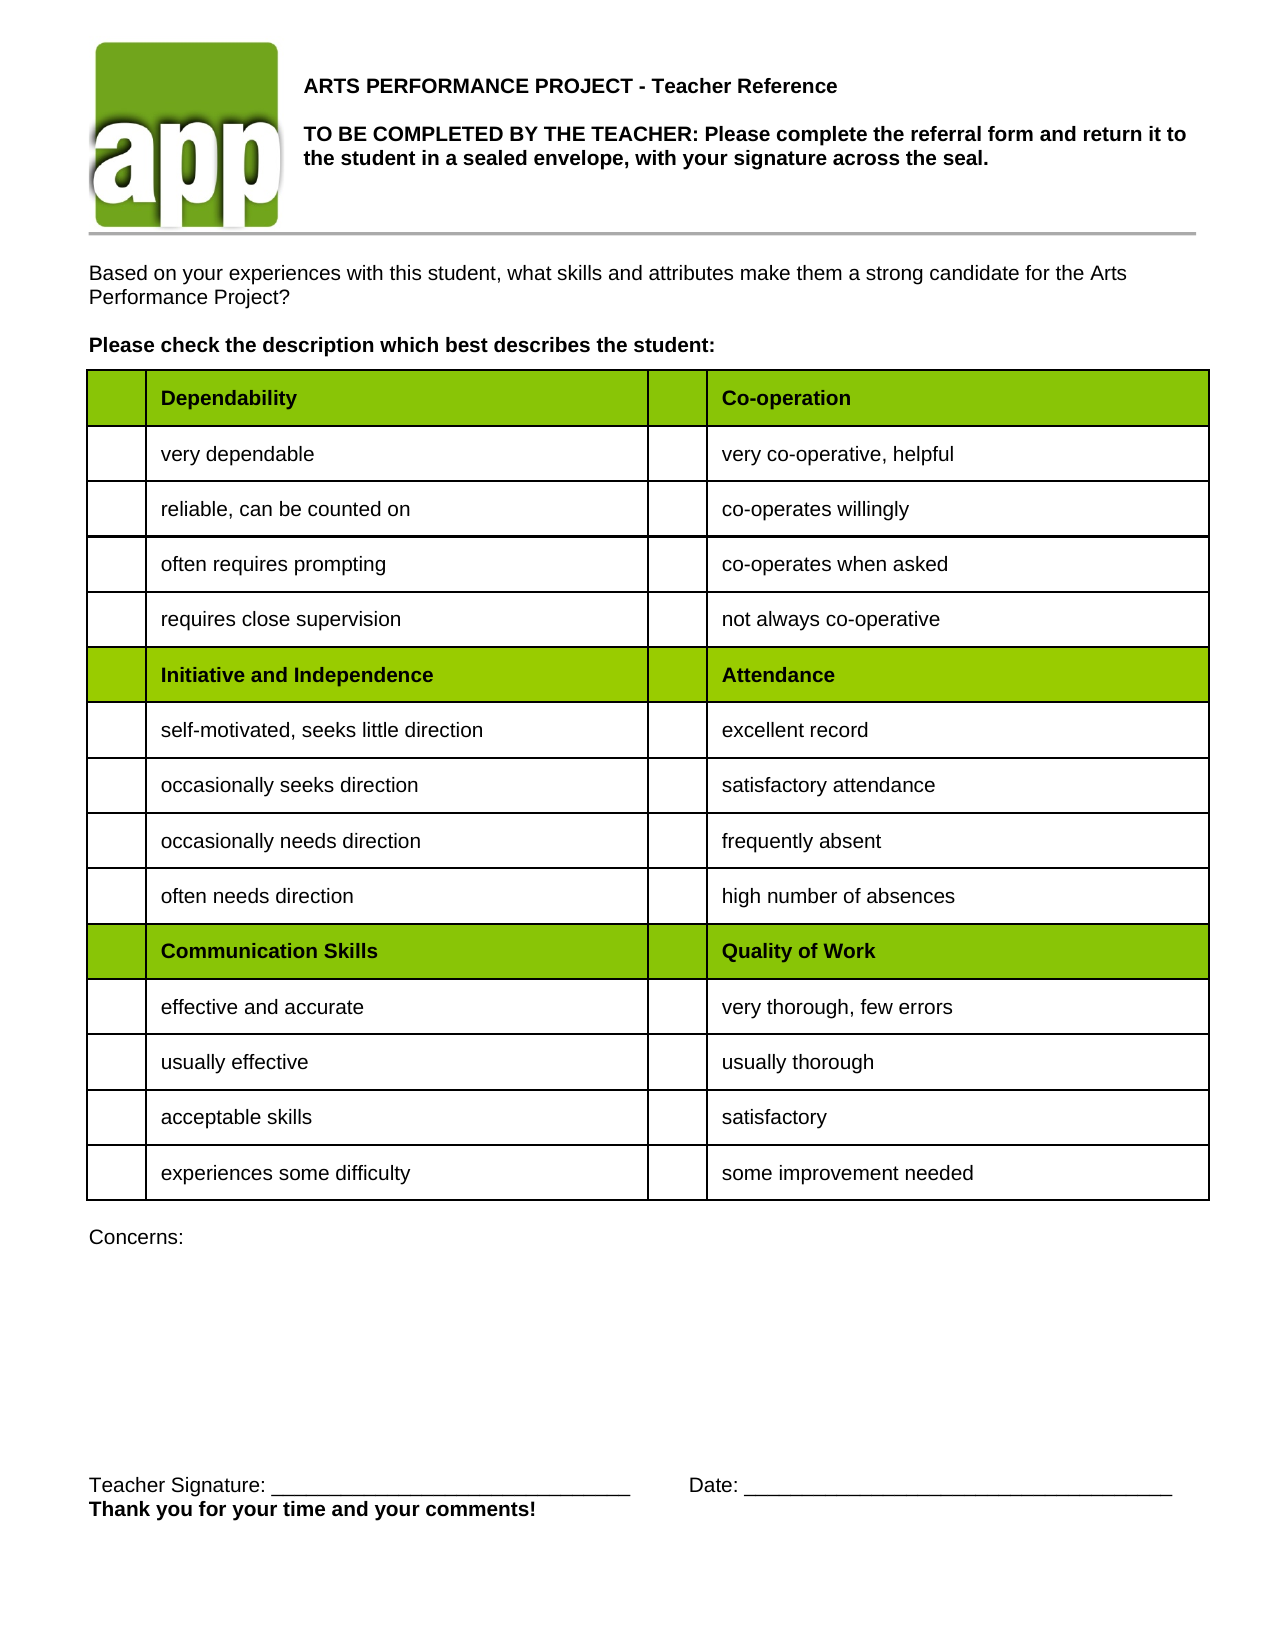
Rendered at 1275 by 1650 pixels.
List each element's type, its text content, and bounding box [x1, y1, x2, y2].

table_cell usually effective [147, 1035, 647, 1088]
table_cell [88, 703, 145, 757]
table_cell very co-operative, helpful [708, 427, 1208, 480]
table_cell [649, 759, 706, 812]
text Please check the description which best describes the student: [89, 309, 1192, 357]
table_cell some improvement needed [708, 1146, 1208, 1199]
table_cell [88, 482, 145, 535]
table_cell [649, 427, 706, 480]
table_cell [649, 925, 706, 978]
picture [88, 36, 285, 232]
table_cell [88, 1091, 145, 1144]
table_cell [649, 1091, 706, 1144]
table_cell often requires prompting [147, 538, 647, 591]
text Thank you for your time and your comments! [89, 1497, 1192, 1521]
table_cell [649, 593, 706, 646]
table_cell [88, 648, 145, 701]
table_cell Quality of Work [708, 925, 1208, 978]
table_cell [88, 980, 145, 1033]
table_cell [88, 593, 145, 646]
text TO BE COMPLETED BY THE TEACHER: Please complete the referral form and return it to the student in a sealed envelope, with your signature across the seal. [285, 122, 1192, 170]
table_header Co-operation [708, 371, 1208, 425]
table_cell not always co-operative [708, 593, 1208, 646]
table_cell [649, 1146, 706, 1199]
table_cell satisfactory [708, 1091, 1208, 1144]
table_cell co-operates willingly [708, 482, 1208, 535]
table_cell [88, 1035, 145, 1088]
table_cell [649, 1035, 706, 1088]
text Teacher Signature: _______________________________ Date: _____________________________________ [89, 1473, 1192, 1497]
table_cell [649, 648, 706, 701]
table_cell [649, 814, 706, 867]
table_cell [88, 1146, 145, 1199]
table_cell satisfactory attendance [708, 759, 1208, 812]
table_cell very thorough, few errors [708, 980, 1208, 1033]
table_cell [649, 538, 706, 591]
table_cell Communication Skills [147, 925, 647, 978]
table_cell Initiative and Independence [147, 648, 647, 701]
text Concerns: [89, 1225, 1192, 1249]
table_cell co-operates when asked [708, 538, 1208, 591]
table_cell occasionally needs direction [147, 814, 647, 867]
table_header Dependability [147, 371, 647, 425]
table_cell acceptable skills [147, 1091, 647, 1144]
table_cell [649, 482, 706, 535]
table_cell [88, 925, 145, 978]
table_cell [649, 703, 706, 757]
table_cell frequently absent [708, 814, 1208, 867]
text ARTS PERFORMANCE PROJECT - Teacher Reference [285, 74, 1192, 98]
table_header [88, 371, 145, 425]
table_cell effective and accurate [147, 980, 647, 1033]
table_header [649, 371, 706, 425]
table_cell excellent record [708, 703, 1208, 757]
table_cell [88, 869, 145, 922]
table_cell [88, 759, 145, 812]
table_cell very dependable [147, 427, 647, 480]
table_cell [649, 869, 706, 922]
table_cell Attendance [708, 648, 1208, 701]
table_cell often needs direction [147, 869, 647, 922]
table_cell [88, 814, 145, 867]
table_cell [88, 427, 145, 480]
table_cell requires close supervision [147, 593, 647, 646]
table_cell occasionally seeks direction [147, 759, 647, 812]
table_cell [88, 538, 145, 591]
table_cell self-motivated, seeks little direction [147, 703, 647, 757]
table_cell high number of absences [708, 869, 1208, 922]
table_cell reliable, can be counted on [147, 482, 647, 535]
text Based on your experiences with this student, what skills and attributes make them a strong candidate for the Arts Performance Project? [89, 261, 1192, 309]
table_cell usually thorough [708, 1035, 1208, 1088]
table_cell [649, 980, 706, 1033]
table_cell experiences some difficulty [147, 1146, 647, 1199]
